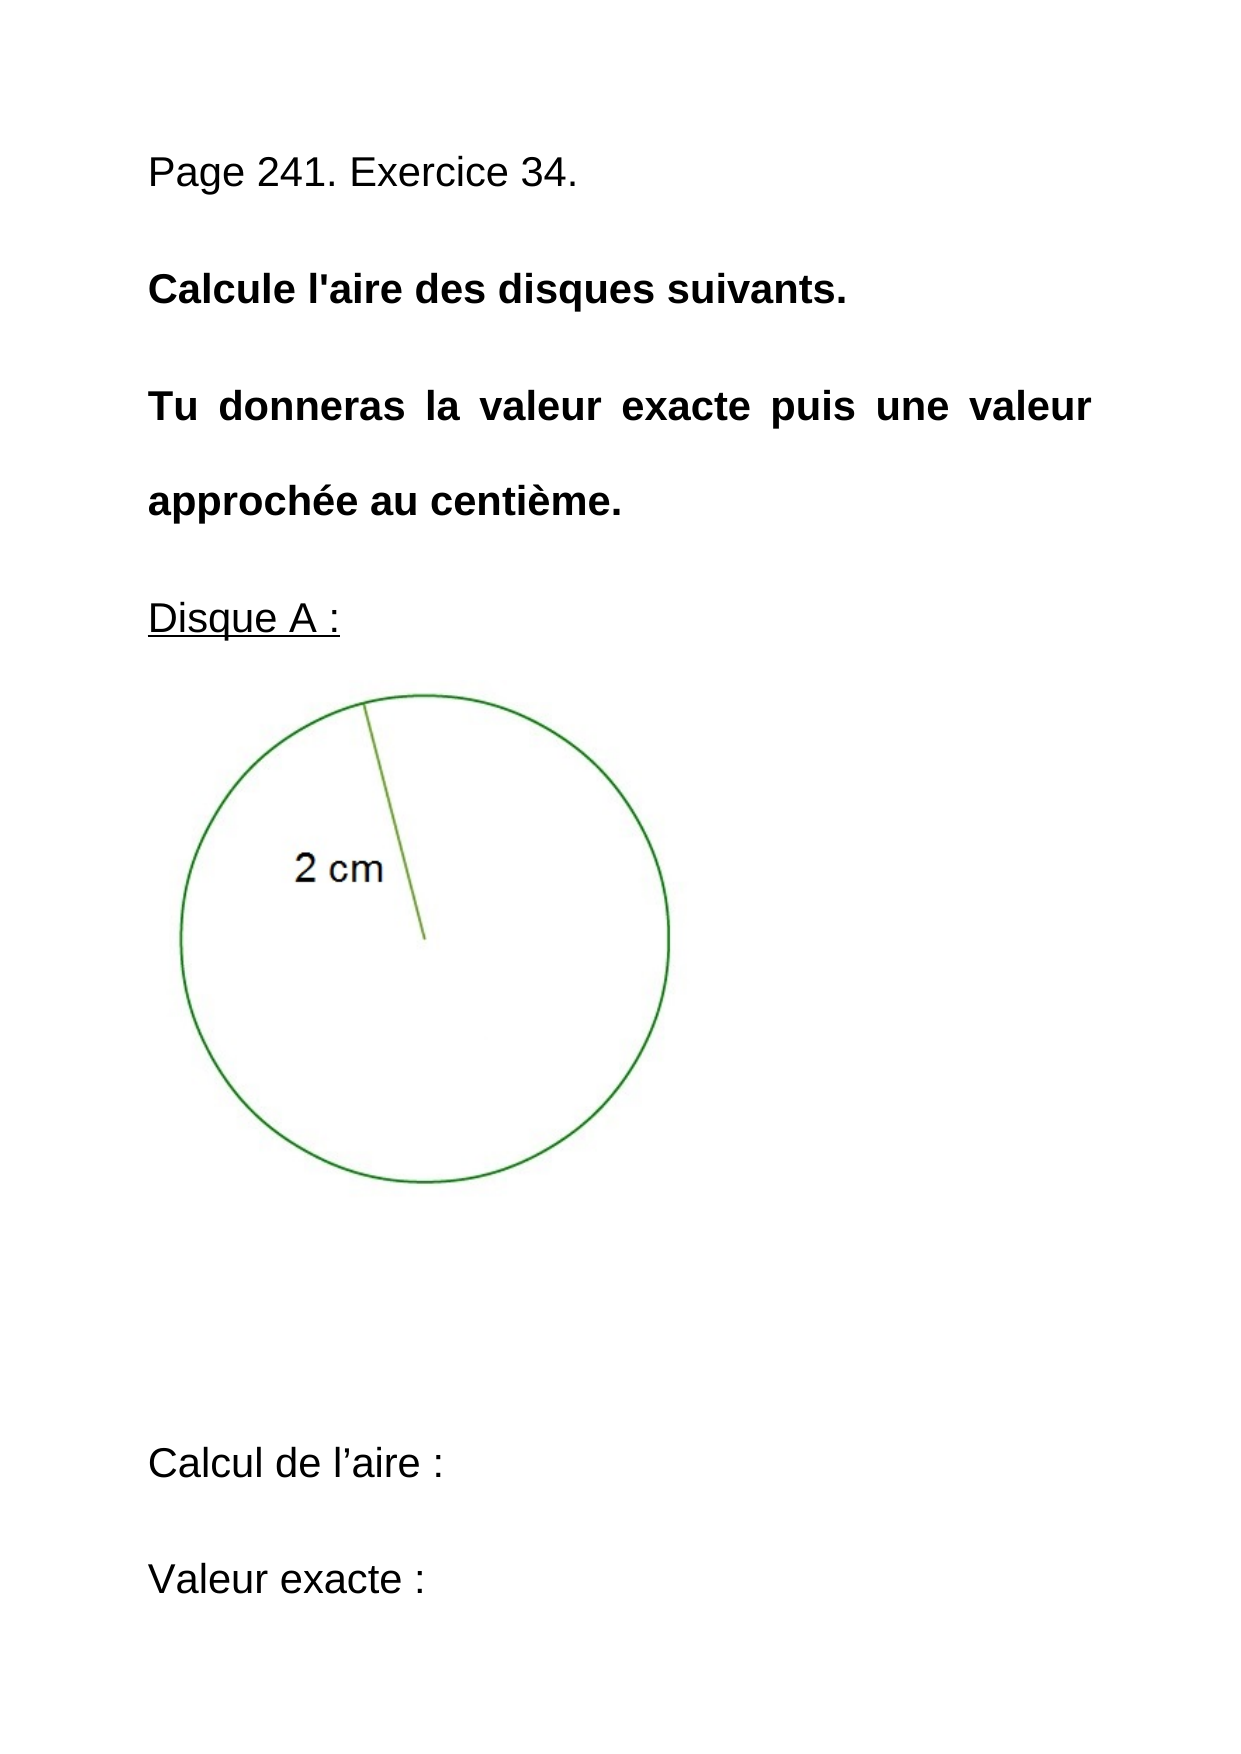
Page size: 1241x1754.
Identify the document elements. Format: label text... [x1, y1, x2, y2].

text Calcul de l’aire : [148, 1438, 1093, 1486]
text Calcule l'aire des disques suivants. [148, 264, 1093, 312]
text Disque A : [148, 593, 1093, 641]
text Tu donneras la valeur exacte puis une valeur approchée au centième. [148, 381, 1093, 525]
picture [147, 680, 693, 1205]
text Valeur exacte : [148, 1554, 1093, 1602]
text Page 241. Exercice 34. [148, 148, 1093, 196]
